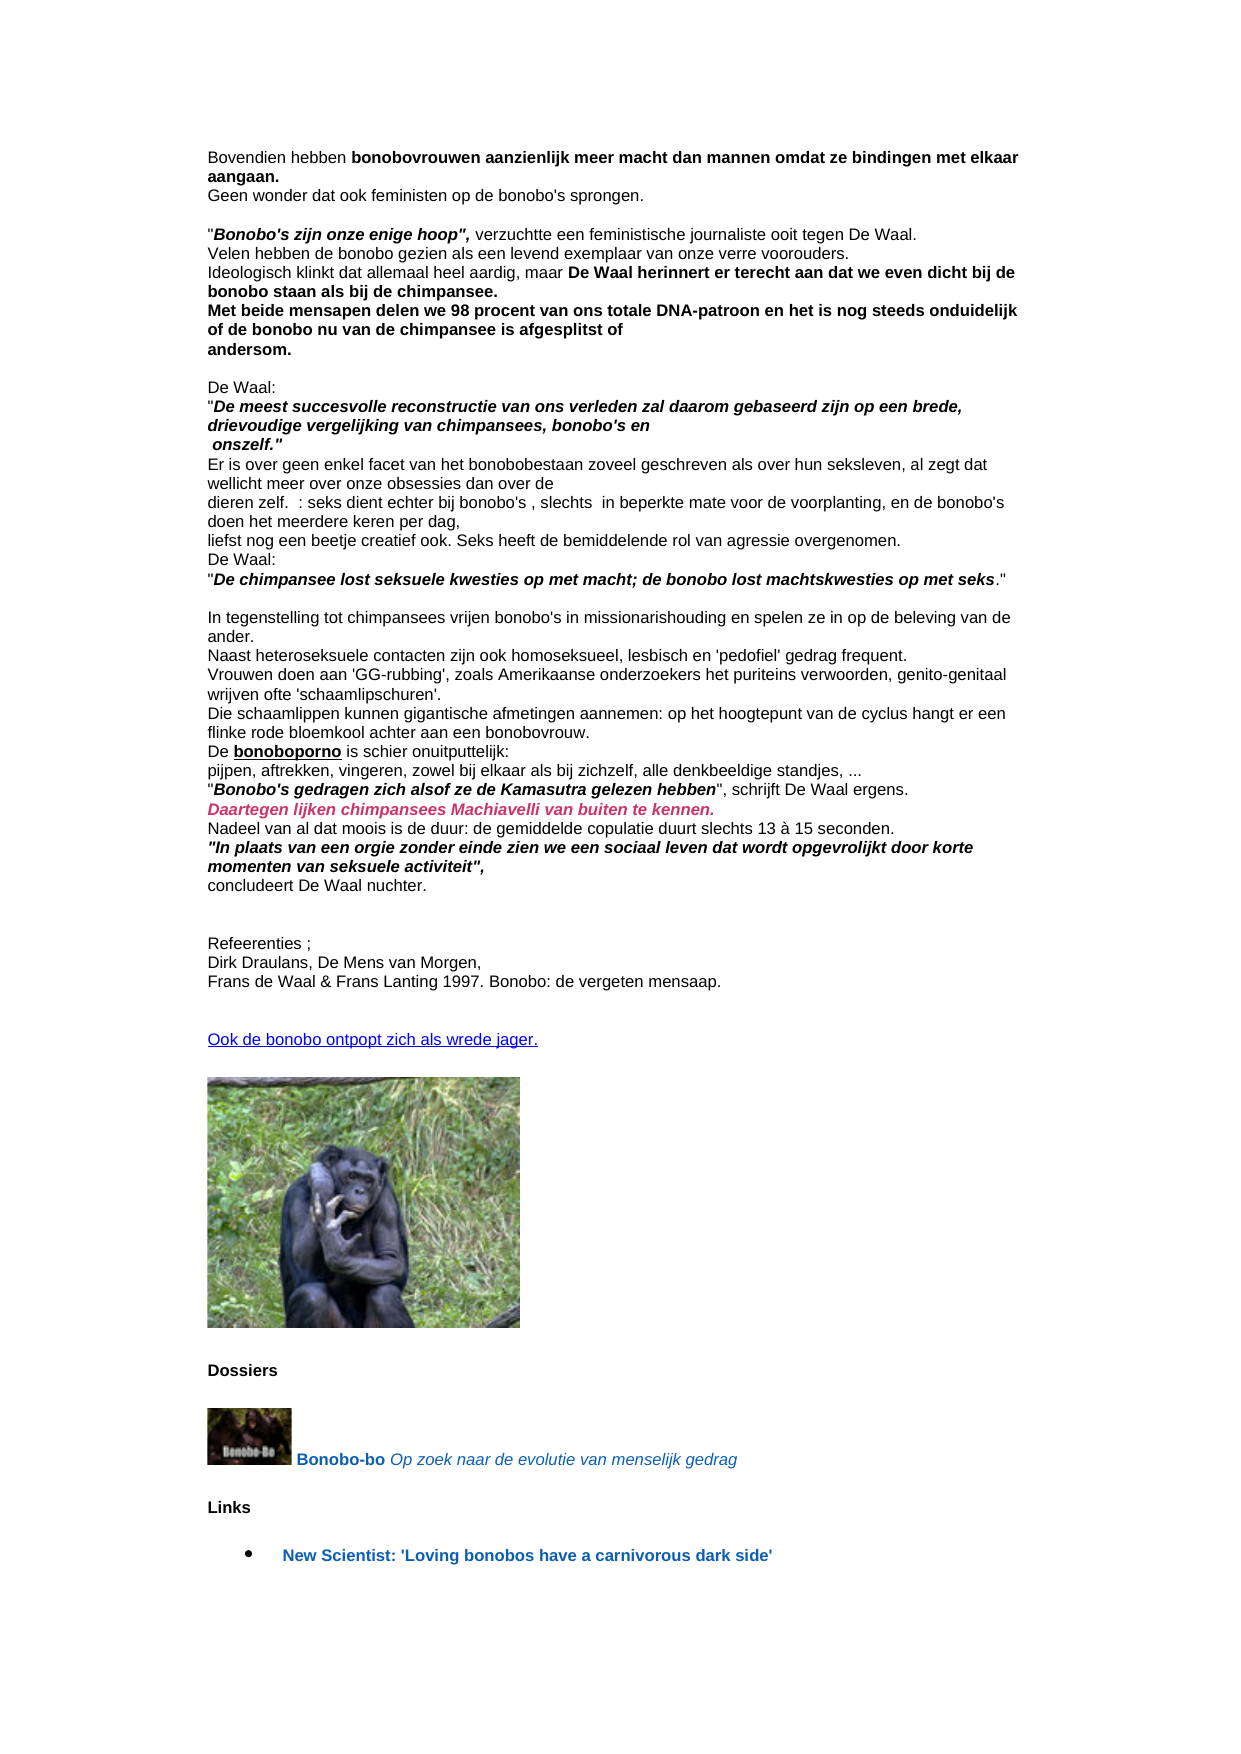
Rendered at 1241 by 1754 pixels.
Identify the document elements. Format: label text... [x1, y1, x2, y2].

text Frans de Waal & Frans Lanting 1997. Bonobo: de vergeten mensaap. [207, 972, 1033, 991]
text Er is over geen enkel facet van het bonobobestaan zoveel geschreven als over hun seksleven, al zegt dat wellicht meer over onze obsessies dan over de dieren zelf. : seks dient echter bij bonobo's , slechts in beperkte mate voor de voorplanting, en de bonobo's doen het meerdere keren per dag, liefst nog een beetje creatief ook. Seks heeft de bemiddelende rol van agressie overgenomen. [207, 454, 1033, 550]
text De Waal: "De meest succesvolle reconstructie van ons verleden zal daarom gebaseerd zijn op een brede, drievoudige vergelijking van chimpansees, bonobo's en onszelf." [207, 378, 1033, 454]
text De bonoboporno is schier onuitputtelijk: pijpen, aftrekken, vingeren, zowel bij elkaar als bij zichzelf, alle denkbeeldige standjes, ... "Bonobo's gedragen zich alsof ze de Kamasutra gelezen hebben", schrijft De Waal ergens. [207, 742, 1033, 799]
text Daartegen lijken chimpansees Machiavelli van buiten te kennen. Nadeel van al dat moois is de duur: de gemiddelde copulatie duurt slechts 13 à 15 seconden. "In plaats van een orgie zonder einde zien we een sociaal leven dat wordt opgevrolijkt door korte momenten van seksuele activiteit", concludeert De Waal nuchter. [207, 799, 1033, 895]
text Refeerenties ; [207, 933, 1033, 953]
list New Scientist: 'Loving bonobos have a carnivorous dark side' [245, 1546, 1033, 1566]
text Links [207, 1498, 1033, 1517]
picture [207, 1408, 292, 1465]
text Dossiers [207, 1360, 1033, 1379]
picture [207, 1077, 520, 1328]
text Bonobo-bo Op zoek naar de evolutie van menselijk gedrag [207, 1409, 1033, 1468]
text Bovendien hebben bonobovrouwen aanzienlijk meer macht dan mannen omdat ze bindingen met elkaar aangaan. Geen wonder dat ook feministen op de bonobo's sprongen. [207, 148, 1033, 205]
text In tegenstelling tot chimpansees vrijen bonobo's in missionarishouding en spelen ze in op de beleving van de ander. Naast heteroseksuele contacten zijn ook homoseksueel, lesbisch en 'pedofiel' gedrag frequent. Vrouwen doen aan 'GG-rubbing', zoals Amerikaanse onderzoekers het puriteins verwoorden, genito-genitaal wrijven ofte 'schaamlipschuren'. Die schaamlippen kunnen gigantische afmetingen aannemen: op het hoogtepunt van de cyclus hangt er een flinke rode bloemkool achter aan een bonobovrouw. [207, 608, 1033, 742]
text Ook de bonobo ontpopt zich als wrede jager. [207, 1029, 1033, 1048]
text "Bonobo's zijn onze enige hoop", verzuchtte een feministische journaliste ooit tegen De Waal. Velen hebben de bonobo gezien als een levend exemplaar van onze verre voorouders. Ideologisch klinkt dat allemaal heel aardig, maar De Waal herinnert er terecht aan dat we even dicht bij de bonobo staan als bij de chimpansee. Met beide mensapen delen we 98 procent van ons totale DNA-patroon en het is nog steeds onduidelijk of de bonobo nu van de chimpansee is afgesplitst of andersom. [207, 205, 1033, 358]
text Dirk Draulans, De Mens van Morgen, [207, 953, 1033, 972]
text De Waal: "De chimpansee lost seksuele kwesties op met macht; de bonobo lost machtskwesties op met seks." [207, 550, 1033, 588]
